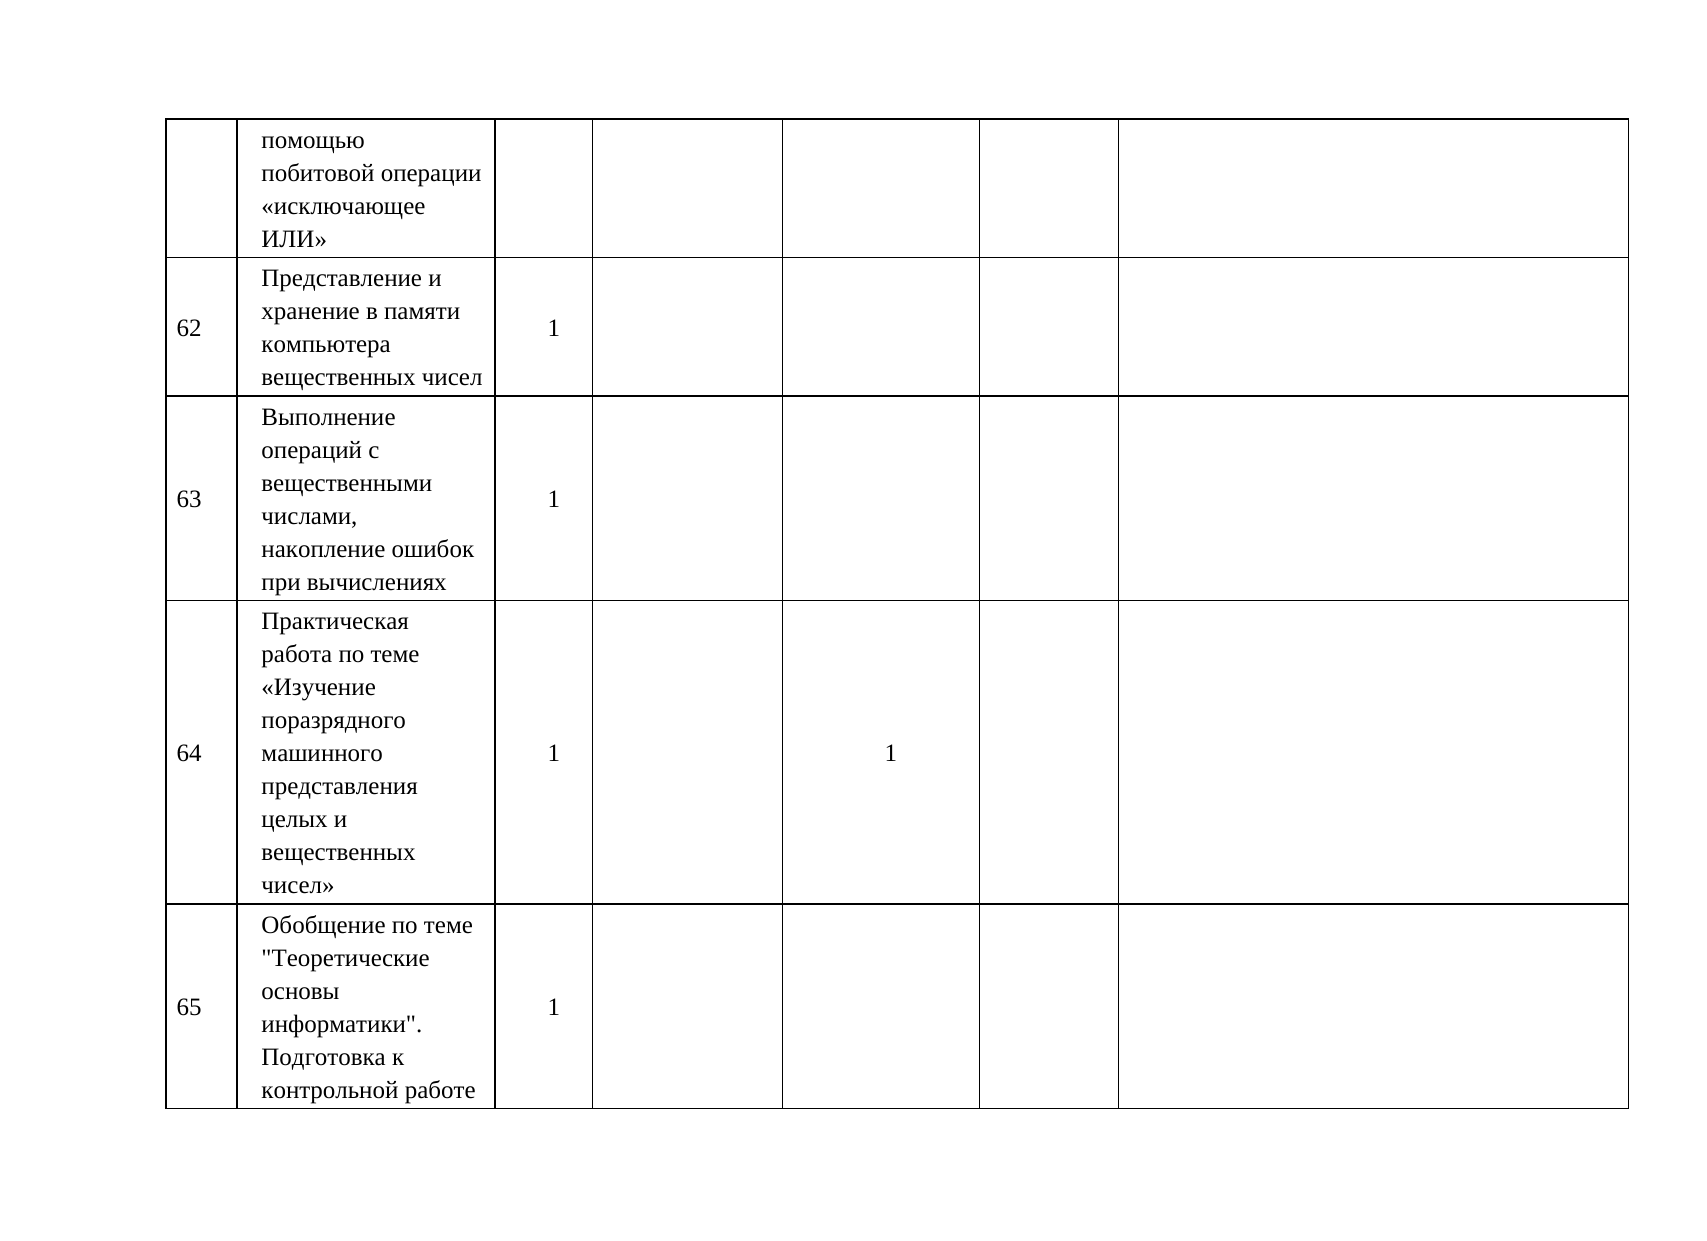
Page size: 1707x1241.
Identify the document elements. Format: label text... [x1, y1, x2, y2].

table_cell [593, 601, 782, 903]
table_cell 1 [783, 601, 979, 903]
table_cell 1 [496, 258, 592, 395]
table_cell [593, 120, 782, 257]
table_cell [980, 601, 1118, 903]
table_cell 61 [167, 120, 236, 257]
table_cell [980, 120, 1118, 257]
table_cell 65 [167, 905, 236, 1107]
table_cell [593, 905, 782, 1107]
table_cell [593, 258, 782, 395]
table_cell 64 [167, 601, 236, 903]
table_cell 62 [167, 258, 236, 395]
table_cell [783, 258, 979, 395]
table_cell 1 [496, 120, 592, 257]
table_cell [980, 905, 1118, 1107]
table_cell Практическая работа по теме «Изучение поразрядного машинного представления целых и вещественных чисел» [238, 601, 494, 903]
table_cell [783, 120, 979, 257]
table_cell Представление и хранение в памяти компьютера вещественных чисел [238, 258, 494, 395]
table_cell Обобщение по теме "Теоретические основы информатики". Подготовка к контрольной работе [238, 905, 494, 1107]
table_cell [1119, 258, 1628, 395]
table_cell [783, 905, 979, 1107]
table_cell 1 [496, 905, 592, 1107]
table_cell [1119, 120, 1628, 257]
table_cell [1119, 905, 1628, 1107]
table_cell [980, 397, 1118, 599]
table_cell [980, 258, 1118, 395]
table_cell [593, 397, 782, 599]
table_cell 1 [496, 397, 592, 599]
table_cell 1 [496, 601, 592, 903]
table_cell [1119, 397, 1628, 599]
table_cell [238, 120, 494, 257]
table_cell [783, 397, 979, 599]
table_cell Выполнение операций с вещественными числами, накопление ошибок при вычислениях [238, 397, 494, 599]
table_cell 63 [167, 397, 236, 599]
table_cell [1119, 601, 1628, 903]
